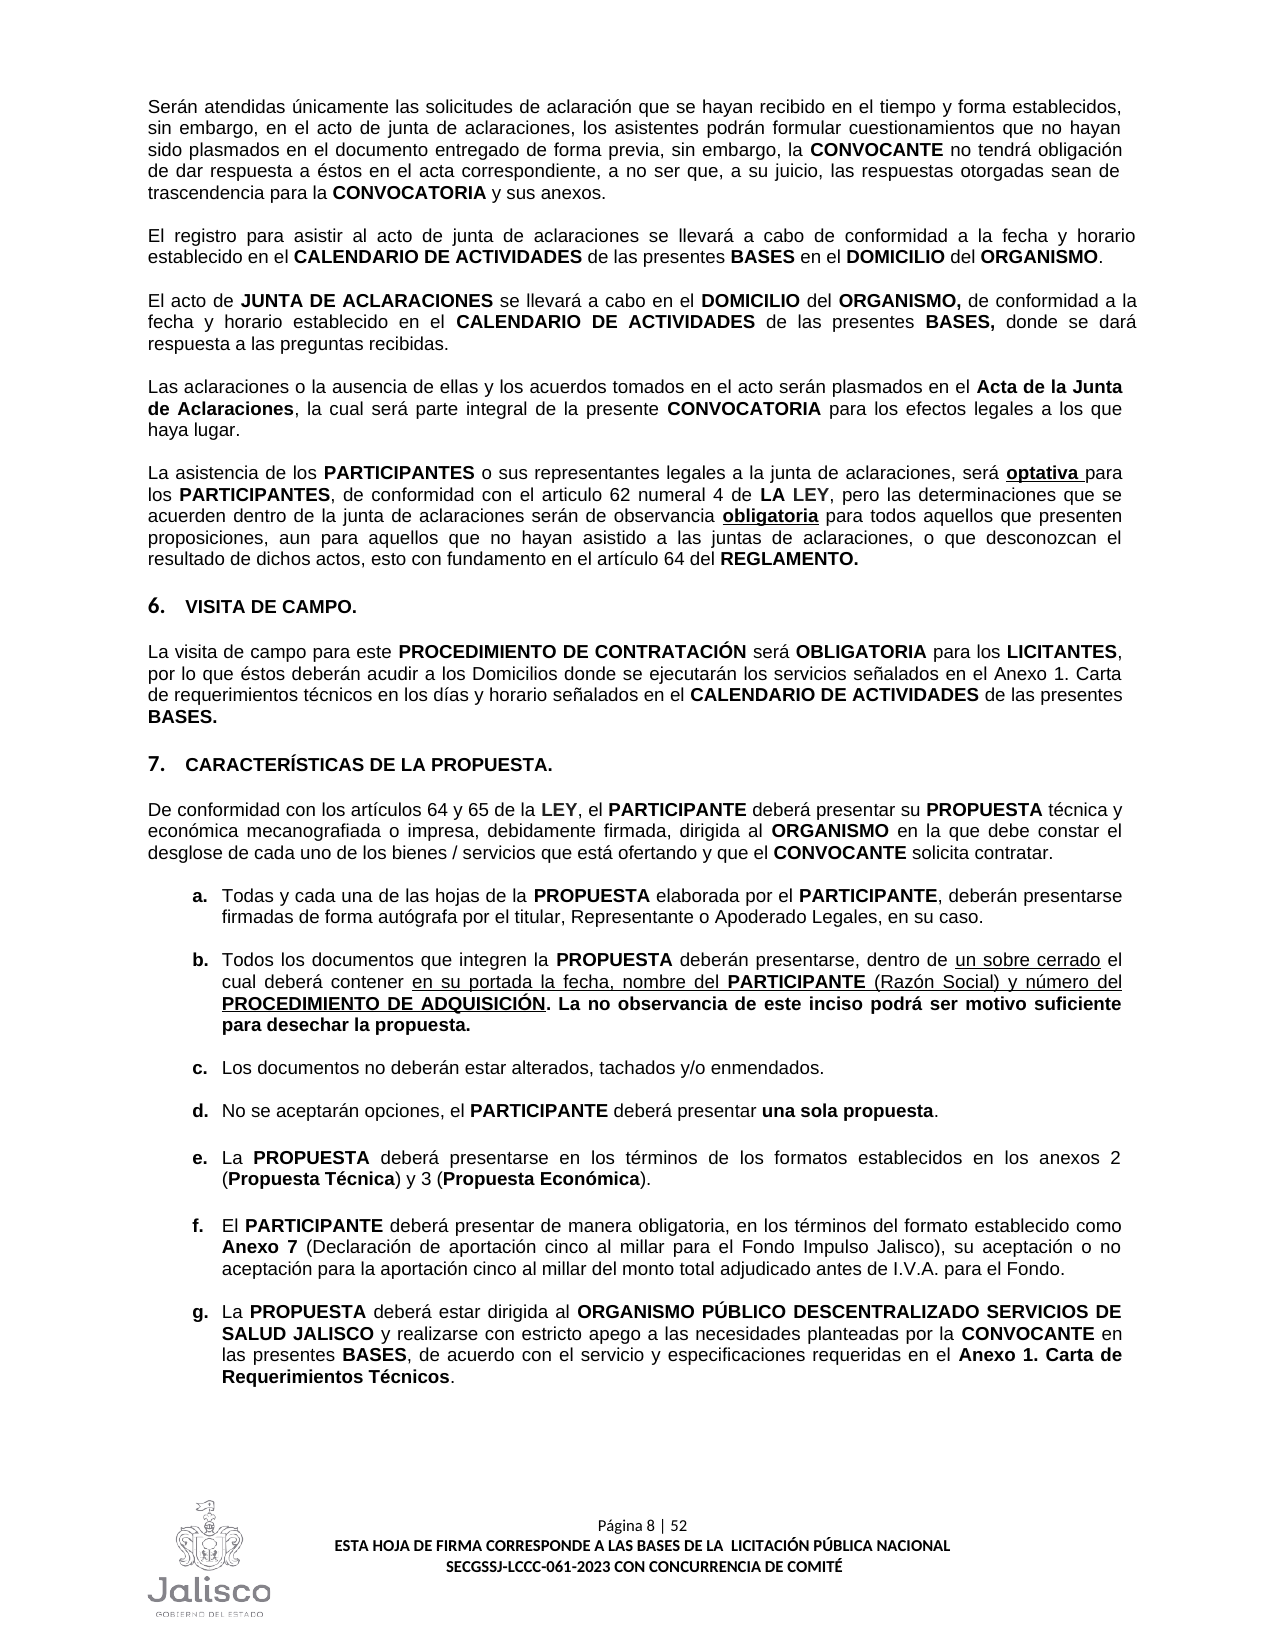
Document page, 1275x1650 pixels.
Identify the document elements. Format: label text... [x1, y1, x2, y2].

text De conformidad con los artículos 64 y 65 de la LEY, el PARTICIPANTE deberá presentar su PROPUESTA técnica y económica mecanografiada o impresa, debidamente firmada, dirigida al ORGANISMO en la que debe constar el desglose de cada uno de los bienes / servicios que está ofertando y que el CONVOCANTE solicita contratar. [148, 798, 1122, 863]
list CARACTERÍSTICAS DE LA PROPUESTA. [148, 749, 1122, 777]
list El PARTICIPANTE deberá presentar de manera obligatoria, en los términos del formato establecido como Anexo 7 (Declaración de aportación cinco al millar para el Fondo Impulso Jalisco), su aceptación o no aceptación para la aportación cinco al millar del monto total adjudicado antes de I.V.A. para el Fondo. [192, 1214, 1122, 1279]
text Serán atendidas únicamente las solicitudes de aclaración que se hayan recibido en el tiempo y forma establecidos, sin embargo, en el acto de junta de aclaraciones, los asistentes podrán formular cuestionamientos que no hayan sido plasmados en el documento entregado de forma previa, sin embargo, la CONVOCANTE no tendrá obligación de dar respuesta a éstos en el acta correspondiente, a no ser que, a su juicio, las respuestas otorgadas sean de trascendencia para la CONVOCATORIA y sus anexos. [148, 95, 1122, 203]
text El acto de JUNTA DE ACLARACIONES se llevará a cabo en el DOMICILIO del ORGANISMO, de conformidad a la fecha y horario establecido en el CALENDARIO DE ACTIVIDADES de las presentes BASES, donde se dará respuesta a las preguntas recibidas. [148, 289, 1137, 354]
picture [147, 1500, 271, 1617]
text La visita de campo para este PROCEDIMIENTO DE CONTRATACIÓN será OBLIGATORIA para los LICITANTES, por lo que éstos deberán acudir a los Domicilios donde se ejecutarán los servicios señalados en el Anexo 1. Carta de requerimientos técnicos en los días y horario señalados en el CALENDARIO DE ACTIVIDADES de las presentes BASES. [148, 641, 1122, 727]
list La PROPUESTA deberá presentarse en los términos de los formatos establecidos en los anexos 2 (Propuesta Técnica) y 3 (Propuesta Económica). [192, 1147, 1122, 1190]
list Todas y cada una de las hojas de la PROPUESTA elaborada por el PARTICIPANTE, deberán presentarse firmadas de forma autógrafa por el titular, Representante o Apoderado Legales, en su caso. [192, 884, 1122, 928]
list Todos los documentos que integren la PROPUESTA deberán presentarse, dentro de un sobre cerrado el cual deberá contener en su portada la fecha, nombre del PARTICIPANTE (Razón Social) y número del PROCEDIMIENTO DE ADQUISICIÓN. La no observancia de este inciso podrá ser motivo suficiente para desechar la propuesta. [192, 949, 1122, 1036]
text Las aclaraciones o la ausencia de ellas y los acuerdos tomados en el acto serán plasmados en el Acta de la Junta de Aclaraciones, la cual será parte integral de la presente CONVOCATORIA para los efectos legales a los que haya lugar. [148, 376, 1122, 440]
list No se aceptarán opciones, el PARTICIPANTE deberá presentar una sola propuesta. [192, 1100, 1122, 1122]
list Los documentos no deberán estar alterados, tachados y/o enmendados. [192, 1057, 1122, 1079]
text El registro para asistir al acto de junta de aclaraciones se llevará a cabo de conformidad a la fecha y horario establecido en el CALENDARIO DE ACTIVIDADES de las presentes BASES en el DOMICILIO del ORGANISMO. [148, 225, 1137, 268]
list La PROPUESTA deberá estar dirigida al ORGANISMO PÚBLICO DESCENTRALIZADO SERVICIOS DE SALUD JALISCO y realizarse con estricto apego a las necesidades planteadas por la CONVOCANTE en las presentes BASES, de acuerdo con el servicio y especificaciones requeridas en el Anexo 1. Carta de Requerimientos Técnicos. [192, 1301, 1122, 1387]
text La asistencia de los PARTICIPANTES o sus representantes legales a la junta de aclaraciones, será optativa para los PARTICIPANTES, de conformidad con el articulo 62 numeral 4 de LA LEY, pero las determinaciones que se acuerden dentro de la junta de aclaraciones serán de observancia obligatoria para todos aquellos que presenten proposiciones, aun para aquellos que no hayan asistido a las juntas de aclaraciones, o que desconozcan el resultado de dichos actos, esto con fundamento en el artículo 64 del REGLAMENTO. [148, 462, 1122, 570]
list VISITA DE CAMPO. [148, 591, 1122, 619]
